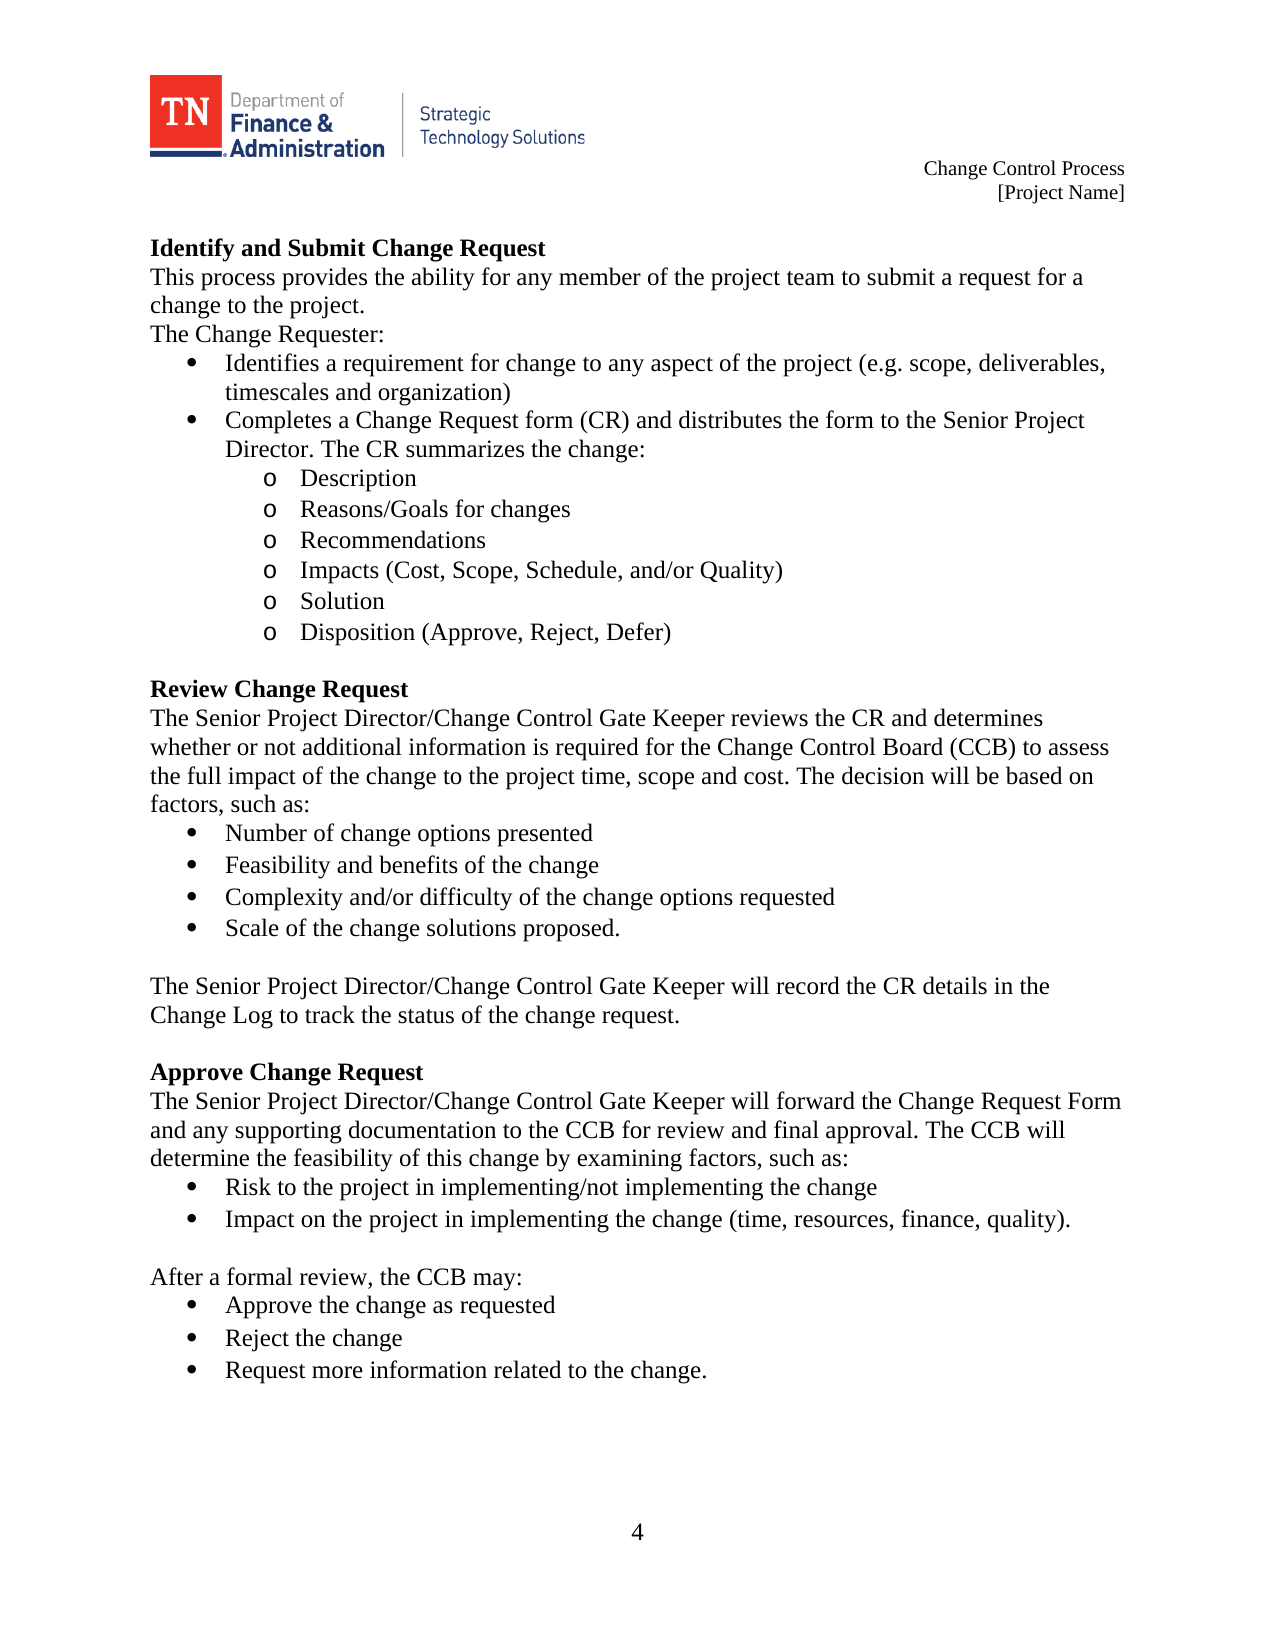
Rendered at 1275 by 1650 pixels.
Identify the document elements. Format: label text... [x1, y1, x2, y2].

list Recommendations [262, 525, 1125, 556]
list Description [262, 463, 1125, 494]
list Request more information related to the change. [187, 1355, 1125, 1383]
list Disposition (Approve, Reject, Defer) [262, 617, 1125, 648]
text The Senior Project Director/Change Control Gate Keeper will record the CR details in the Change Log to track the status of the change request. [150, 971, 1125, 1028]
list Reasons/Goals for changes [262, 494, 1125, 525]
list Complexity and/or difficulty of the change options requested [187, 882, 1125, 911]
list Completes a Change Request form (CR) and distributes the form to the Senior Project Director. The CR summarizes the change: [187, 406, 1125, 463]
list Solution [262, 586, 1125, 617]
list Feasibility and benefits of the change [187, 850, 1125, 879]
list Scale of the change solutions proposed. [187, 913, 1125, 942]
text Review Change Request [150, 674, 1125, 703]
text Approve Change Request [150, 1057, 1125, 1086]
text The Senior Project Director/Change Control Gate Keeper will forward the Change Request Form and any supporting documentation to the CCB for review and final approval. The CCB will determine the feasibility of this change by examining factors, such as: [150, 1086, 1125, 1172]
list Impact on the project in implementing the change (time, resources, finance, quality). [187, 1204, 1125, 1233]
text The Senior Project Director/Change Control Gate Keeper reviews the CR and determines whether or not additional information is required for the Change Control Board (CCB) to assess the full impact of the change to the project time, scope and cost. The decision will be based on factors, such as: [150, 703, 1125, 818]
list Identifies a requirement for change to any aspect of the project (e.g. scope, deliverables, timescales and organization) [187, 348, 1125, 406]
text The Change Requester: [150, 319, 1125, 348]
text Identify and Submit Change Request [150, 233, 1125, 262]
text This process provides the ability for any member of the project team to submit a request for a change to the project. [150, 262, 1125, 319]
list Number of change options presented [187, 818, 1125, 847]
picture [150, 75, 585, 157]
list Risk to the project in implementing/not implementing the change [187, 1172, 1125, 1201]
list Approve the change as requested [187, 1291, 1125, 1319]
list Impacts (Cost, Scope, Schedule, and/or Quality) [262, 556, 1125, 586]
list Reject the change [187, 1323, 1125, 1351]
text After a formal review, the CCB may: [150, 1262, 1125, 1291]
